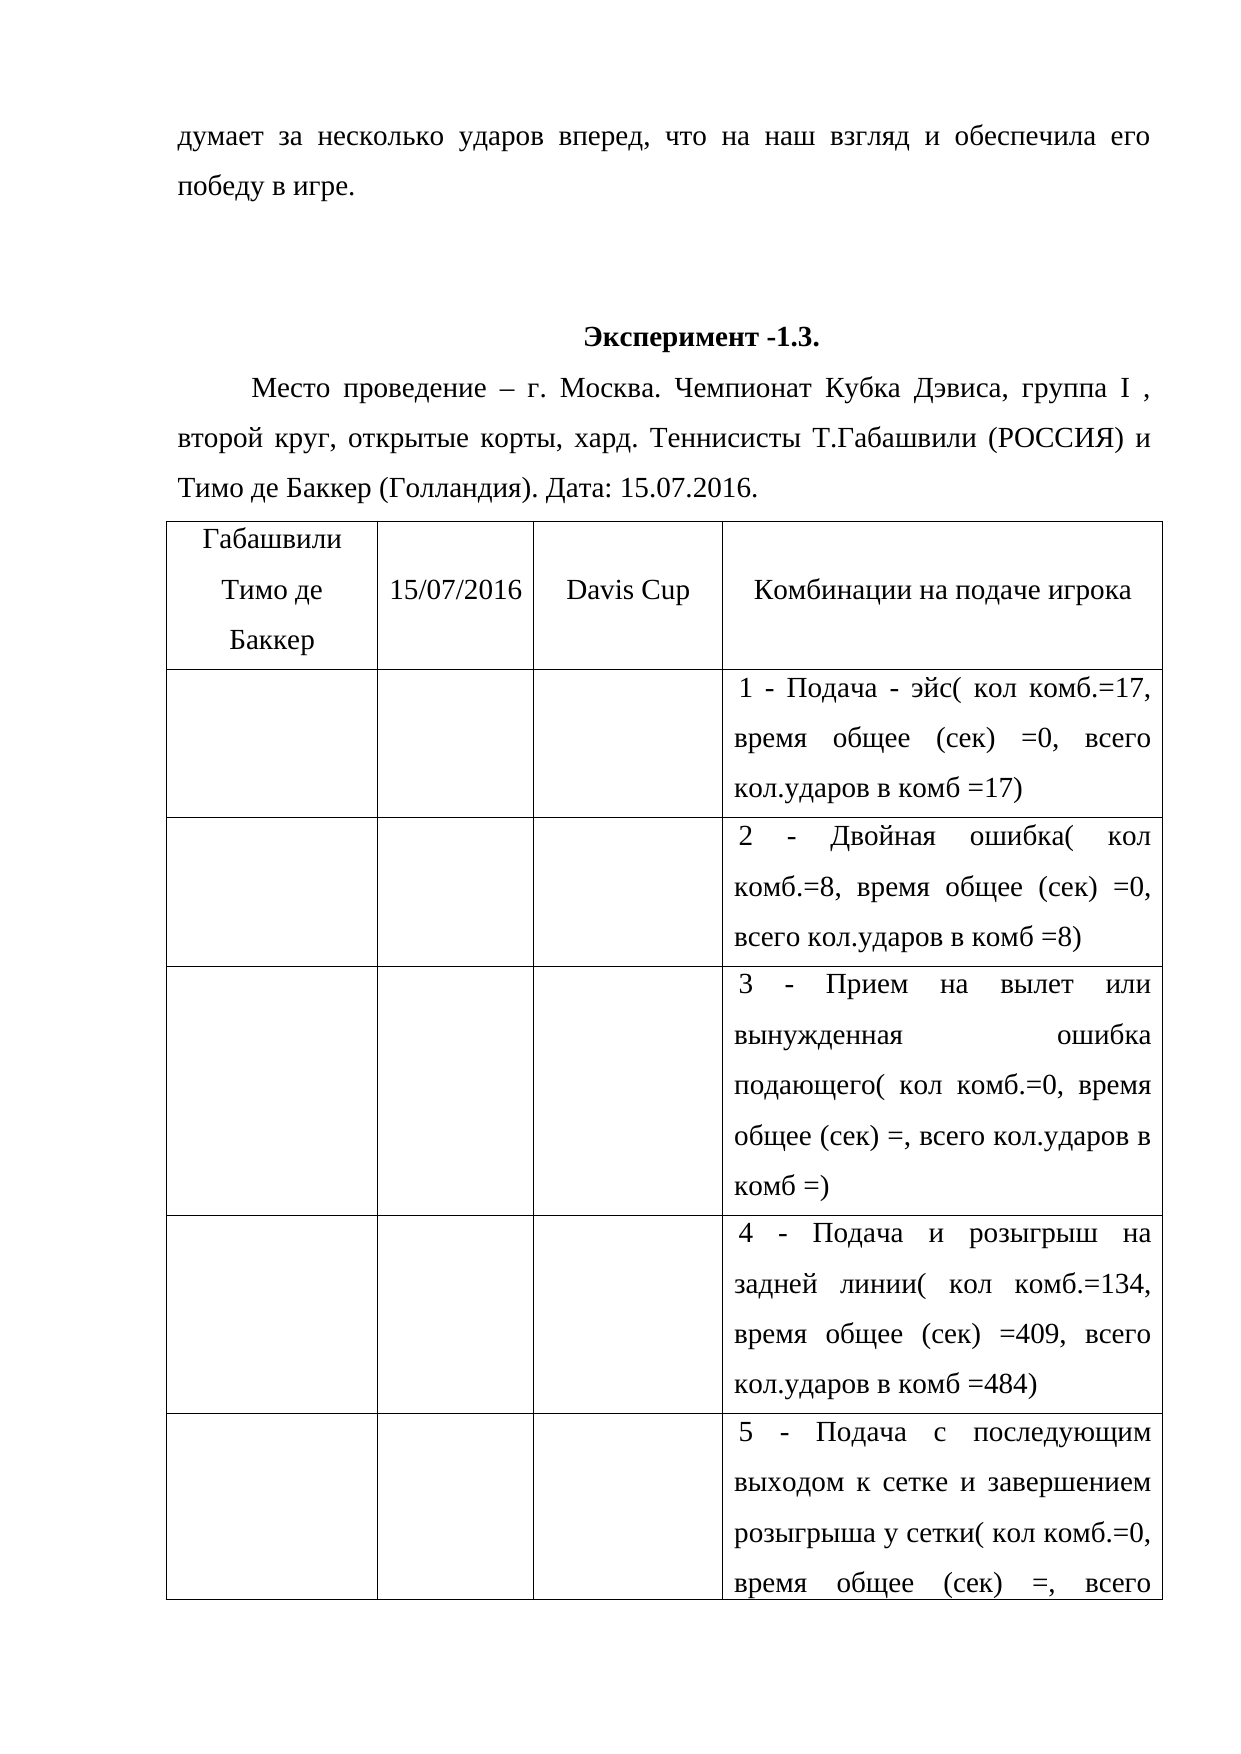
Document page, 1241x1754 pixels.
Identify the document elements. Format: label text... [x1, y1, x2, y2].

table_cell [167, 1414, 377, 1599]
table_cell [167, 818, 377, 966]
text Эксперимент -1.3. [177, 319, 1152, 353]
table_cell [167, 1216, 377, 1413]
table_cell 2 - Двойная ошибка( кол комб.=8, время общее (сек) =0, всего кол.ударов в комб =8) [723, 818, 1162, 966]
table_cell [534, 670, 722, 817]
table_header Габашвили Тимо де Баккер [167, 522, 377, 669]
text Место проведение – г. Москва. Чемпионат Кубка Дэвиса, группа I , второй круг, открытые корты, хард. Теннисисты Т.Габашвили (РОССИЯ) и Тимо де Баккер (Голландия). Дата: 15.07.2016. [177, 370, 1152, 504]
table_cell 3 - Прием на вылет или вынужденная ошибка подающего( кол комб.=0, время общее (сек) =, всего кол.ударов в комб =) [723, 967, 1162, 1214]
table_cell [378, 967, 533, 1214]
table_cell [378, 1216, 533, 1413]
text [177, 118, 1152, 202]
table_cell [534, 1414, 722, 1599]
table_cell [534, 1216, 722, 1413]
table_cell [378, 670, 533, 817]
table_cell [378, 1414, 533, 1599]
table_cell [723, 1414, 1162, 1599]
table_cell [167, 967, 377, 1214]
table_cell [534, 818, 722, 966]
table_header 15/07/2016 [378, 522, 533, 669]
table_header Комбинации на подаче игрока [723, 522, 1162, 669]
table_cell [534, 967, 722, 1214]
table_cell 1 - Подача - эйс( кол комб.=17, время общее (сек) =0, всего кол.ударов в комб =17) [723, 670, 1162, 817]
table_cell [378, 818, 533, 966]
table_header Davis Cup [534, 522, 722, 669]
table_cell 4 - Подача и розыгрыш на задней линии( кол комб.=134, время общее (сек) =409, всего кол.ударов в комб =484) [723, 1216, 1162, 1413]
table_cell [167, 670, 377, 817]
